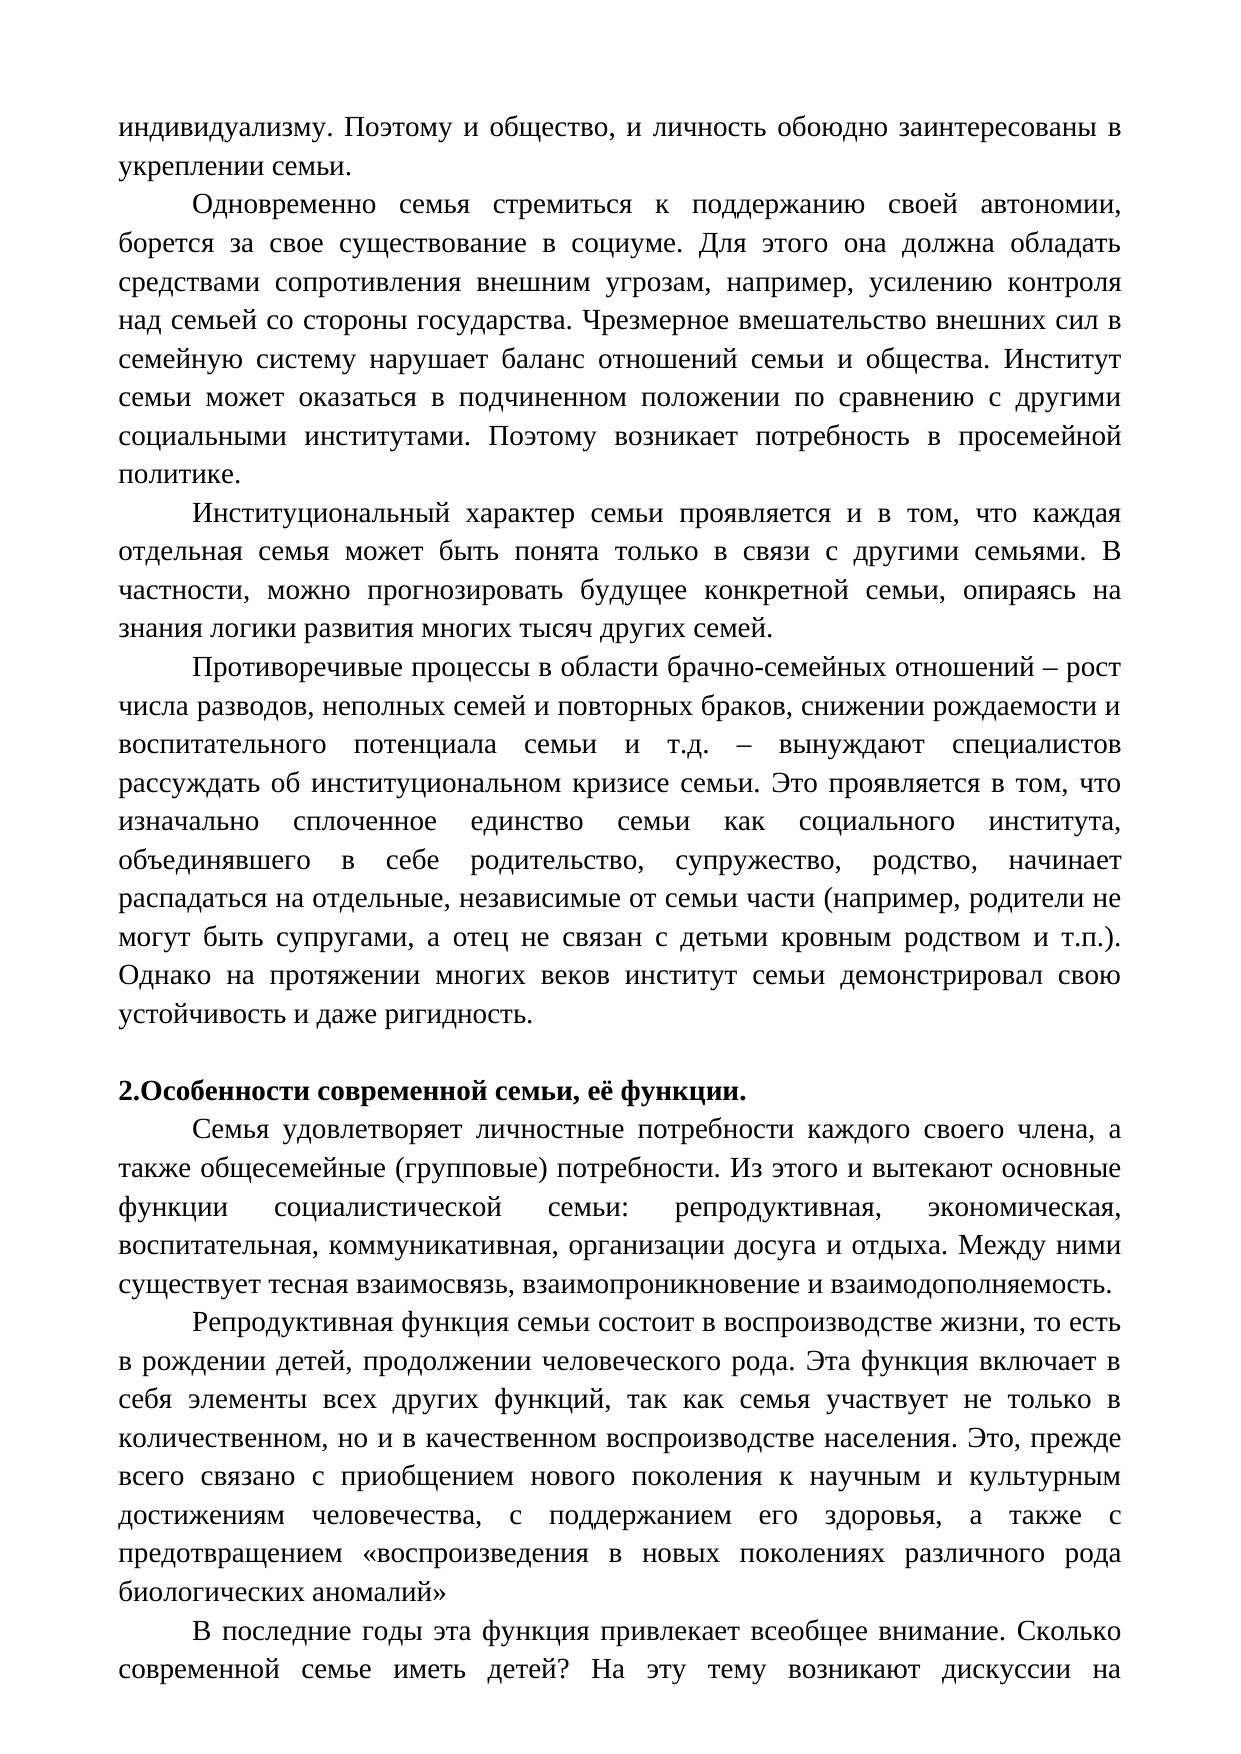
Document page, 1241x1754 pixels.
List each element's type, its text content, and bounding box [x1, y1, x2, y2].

text 2.Особенности современной семьи, её функции. [118, 1073, 1122, 1107]
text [118, 109, 1122, 182]
text Одновременно семья стремиться к поддержанию своей автономии, борется за свое существование в социуме. Для этого она должна обладать средствами сопротивления внешним угрозам, например, усилению контроля над семьей со стороны государства. Чрезмерное вмешательство внешних сил в семейную систему нарушает баланс отношений семьи и общества. Институт семьи может оказаться в подчиненном положении по сравнению с другими социальными институтами. Поэтому возникает потребность в просемейной политике. [118, 187, 1122, 490]
text Репродуктивная функция семьи состоит в воспроизводстве жизни, то есть в рождении детей, продолжении человеческого рода. Эта функция включает в себя элементы всех других функций, так как семья участвует не только в количественном, но и в качественном воспроизводстве населения. Это, прежде всего связано с приобщением нового поколения к научным и культурным достижениям человечества, с поддержанием его здоровья, а также с предотвращением «воспроизведения в новых поколениях различного рода биологических аномалий» [118, 1304, 1122, 1608]
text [118, 1613, 1122, 1685]
text Институциональный характер семьи проявляется и в том, что каждая отдельная семья может быть понята только в связи с другими семьями. В частности, можно прогнозировать будущее конкретной семьи, опираясь на знания логики развития многих тысяч других семей. [118, 495, 1122, 644]
text Противоречивые процессы в области брачно-семейных отношений – рост числа разводов, неполных семей и повторных браков, снижении рождаемости и воспитательного потенциала семьи и т.д. – вынуждают специалистов рассуждать об институциональном кризисе семьи. Это проявляется в том, что изначально сплоченное единство семьи как социального института, объединявшего в себе родительство, супружество, родство, начинает распадаться на отдельные, независимые от семьи части (например, родители не могут быть супругами, а отец не связан с детьми кровным родством и т.п.). Однако на протяжении многих веков институт семьи демонстрировал свою устойчивость и даже ригидность. [118, 649, 1122, 1029]
text Семья удовлетворяет личностные потребности каждого своего члена, а также общесемейные (групповые) потребности. Из этого и вытекают основные функции социалистической семьи: репродуктивная, экономическая, воспитательная, коммуникативная, организации досуга и отдыха. Между ними существует тесная взаимосвязь, взаимопроникновение и взаимодополняемость. [118, 1112, 1122, 1299]
